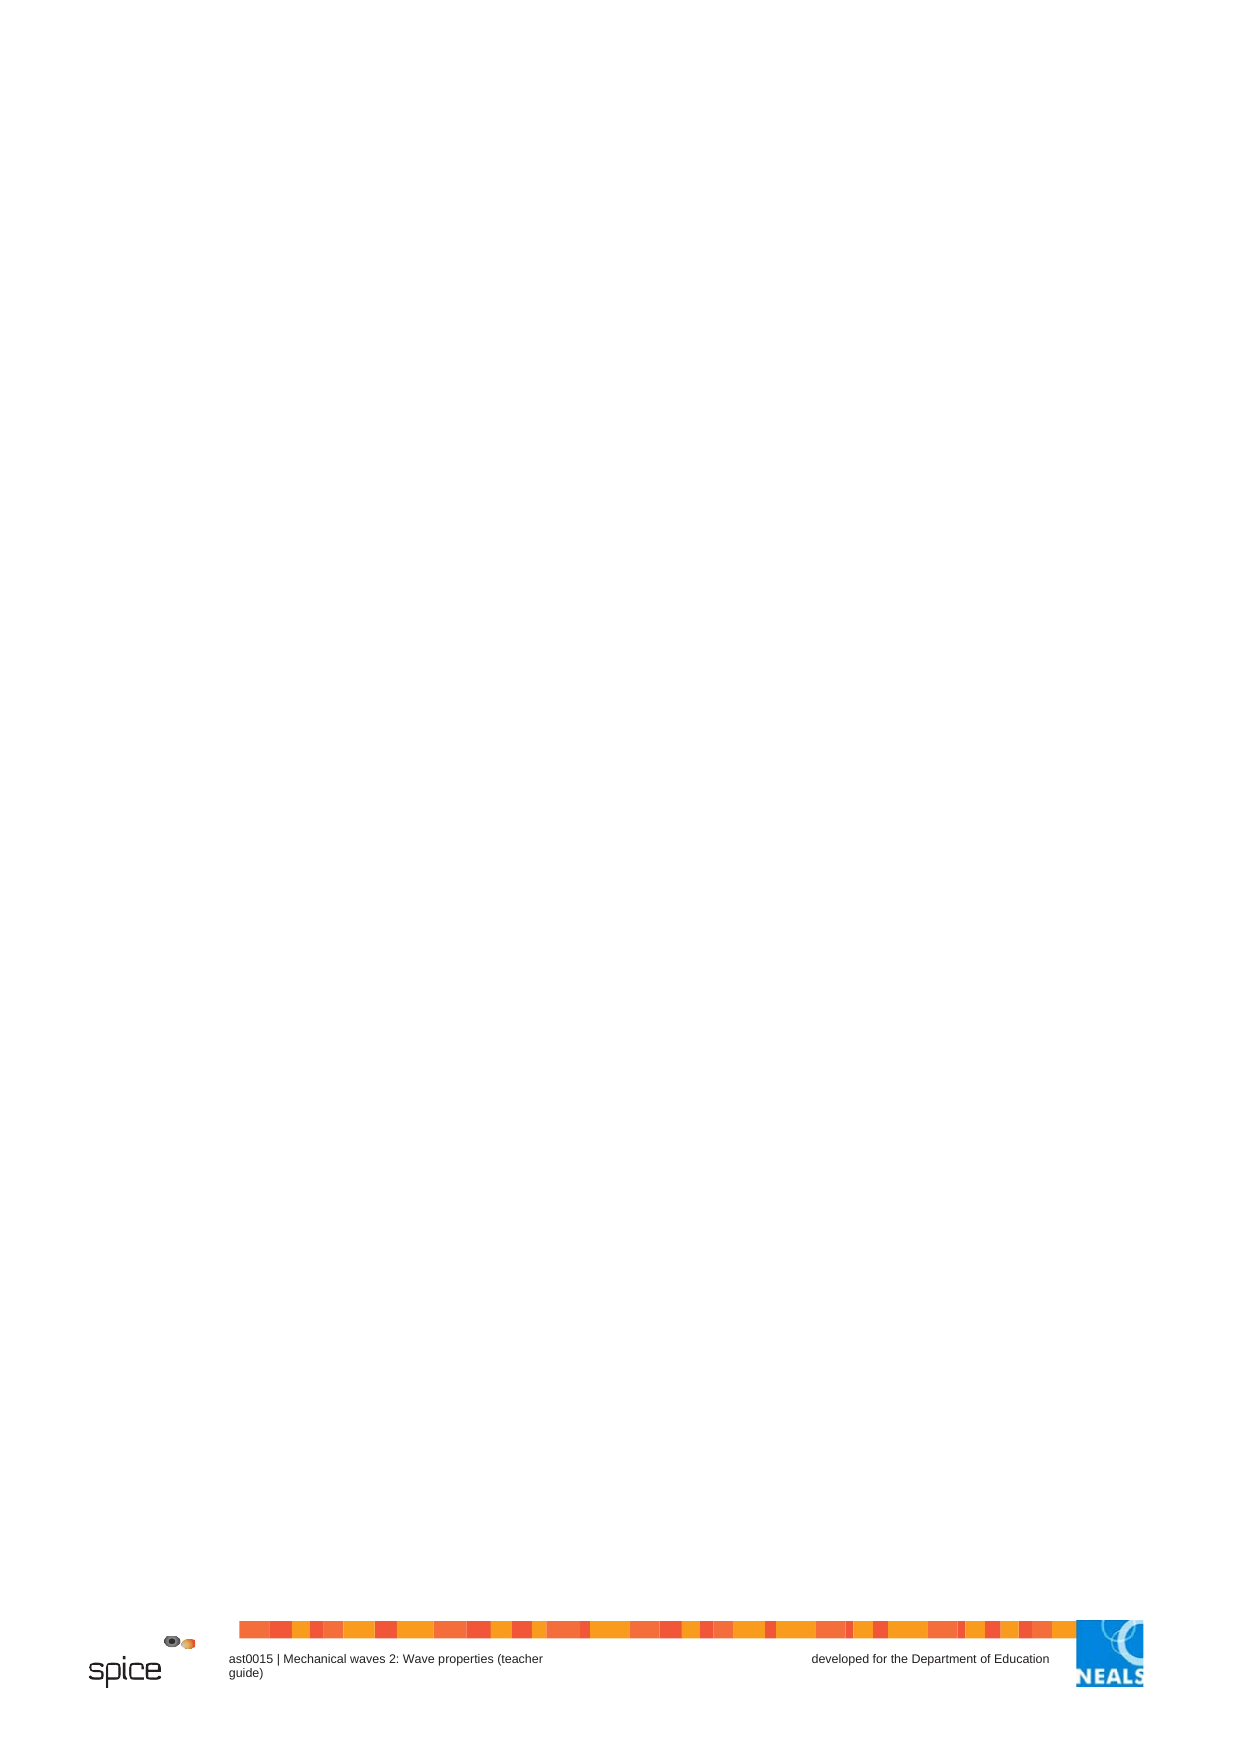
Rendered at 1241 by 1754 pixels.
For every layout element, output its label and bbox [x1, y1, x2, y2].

picture [88, 1636, 196, 1688]
picture [1076, 1620, 1144, 1687]
